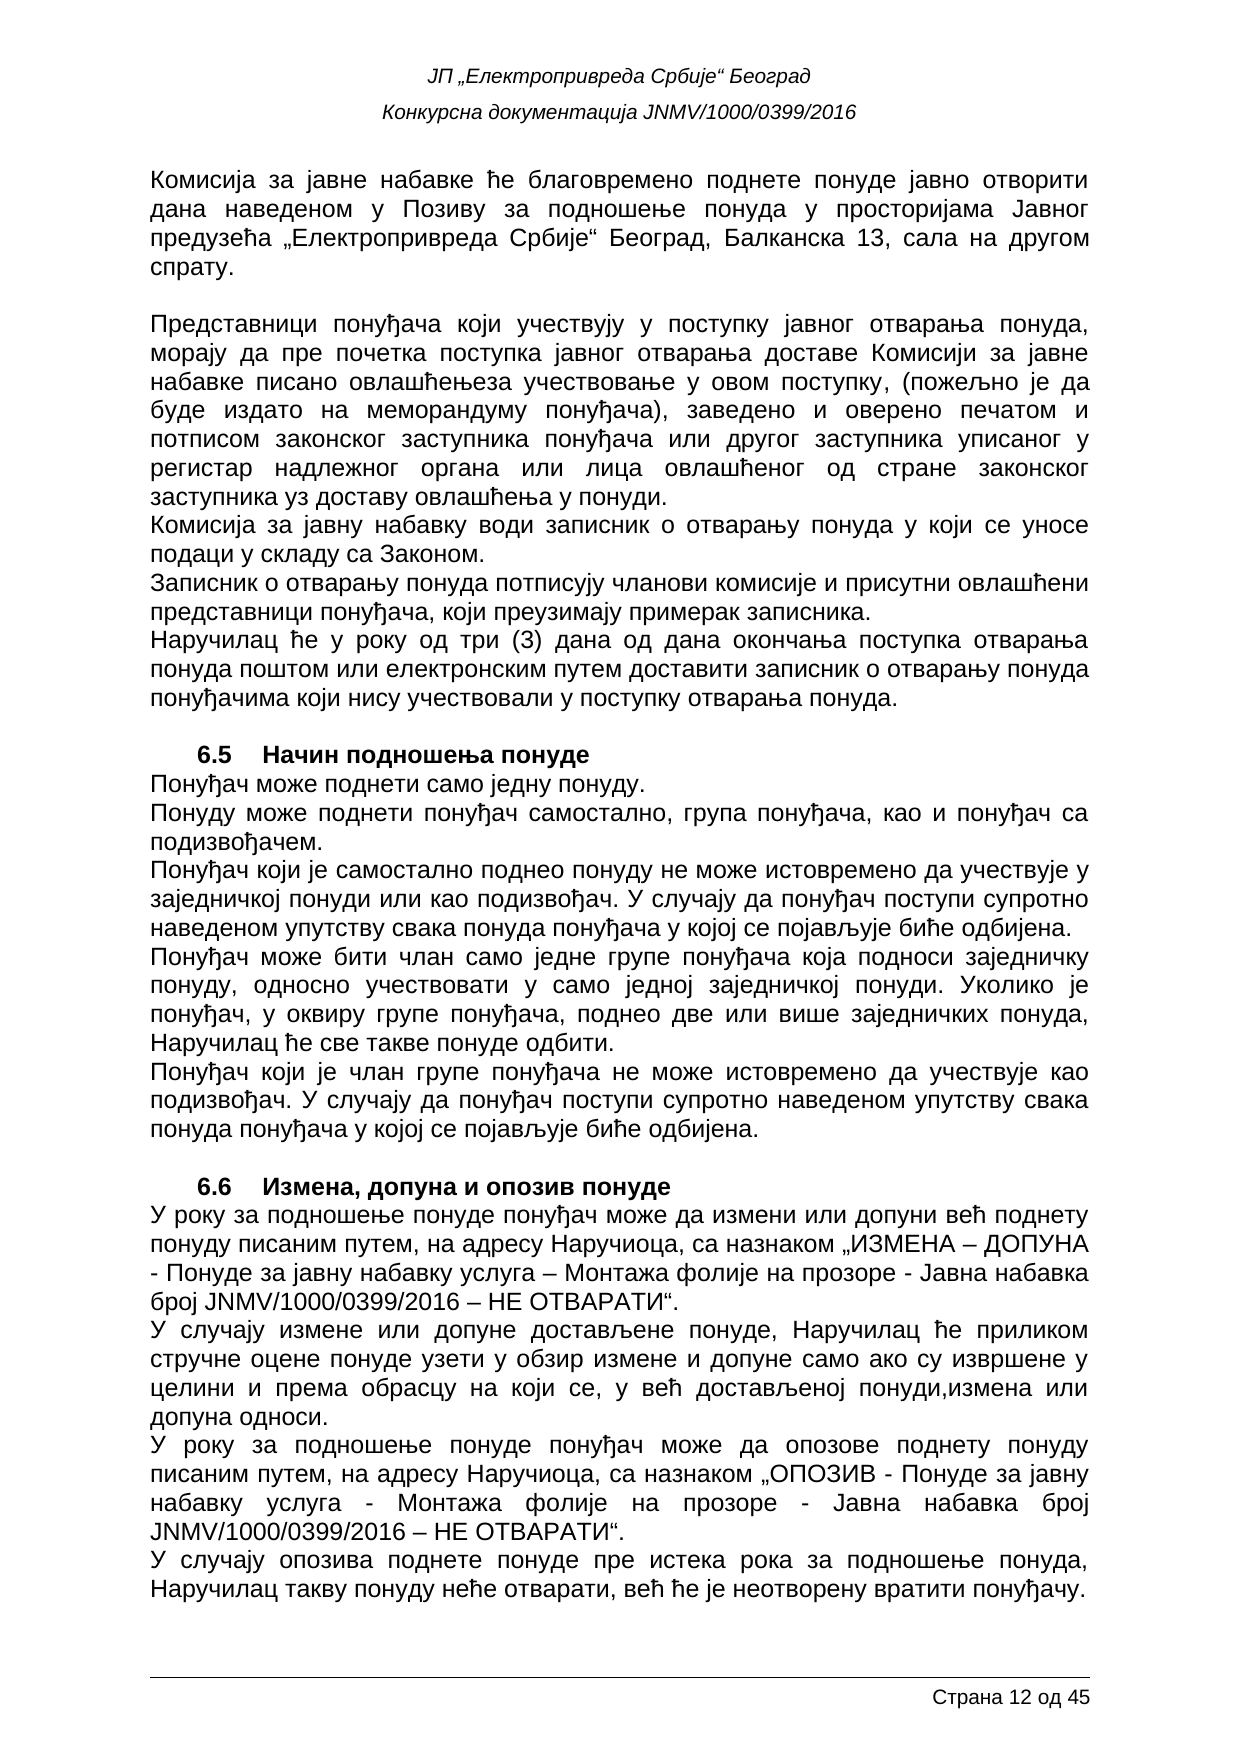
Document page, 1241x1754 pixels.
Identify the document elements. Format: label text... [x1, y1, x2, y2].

text Записник о отварању понуда потписују чланови комисије и присутни овлашћени представници понуђача, који преузимају примерак записника. [150, 568, 1090, 625]
text Понуђач који је самостално поднео понуду не може истовремено да учествује у заједничкој понуди или као подизвођач. У случају да понуђач поступи супротно наведеном упутству свака понуда понуђача у којој се појављује биће одбијена. [150, 855, 1090, 942]
text Комисија за јавну набавку води записник о отварању понуда у који се уносе подаци у складу са Законом. [150, 510, 1090, 568]
text Понуђач који је члан групе понуђача не може истовремено да учествује као подизвођач. У случају да понуђач поступи супротно наведеном упутству свака понуда понуђача у којој се појављује биће одбијена. [150, 1057, 1090, 1143]
text Наручилац ће у року од три (3) дана од дана окончања поступка отварања понуда поштом или електронским путем доставити записник о отварању понуда понуђачима који нису учествовали у поступку отварања понуда. [150, 625, 1090, 712]
text Понуђач може бити члан само једне групе понуђача која подноси заједничку понуду, односно учествовати у само једној заједничкој понуди. Уколико је понуђач, у оквиру групе понуђача, поднео две или више заједничких понуда, Наручилац ће све такве понуде одбити. [150, 942, 1090, 1057]
text Понуђач може поднети само једну понуду. [150, 769, 1090, 798]
text Представници понуђача који учествују у поступку јавног отварања понуда, морају да пре почетка поступка јавног отварања доставе Комисији за јавне набавке писано овлашћењеза учествовање у овом поступку, (пожељно је да буде издато на меморандуму понуђача), заведено и оверено печатом и потписом законског заступника понуђача или другог заступника уписаног у регистар надлежног органа или лица овлашћеног од стране законског заступника уз доставу овлашћења у понуди. [150, 309, 1090, 510]
list Начин подношења понуде [197, 740, 1090, 769]
text Понуду може поднети понуђач самостално, група понуђача, као и понуђач са подизвођачем. [150, 798, 1090, 855]
text Комисија за јавне набавке ће благовремено поднете понуде јавно отворити дана наведеном у Позиву за подношење понуда у просторијама Јавног предузећа „Електропривреда Србије“ Београд, Балканска 13, сала на другом спрату. [150, 165, 1090, 280]
list Измена, допуна и опозив понуде [197, 1172, 1090, 1200]
text У року за подношење понуде понуђач може да измени или допуни већ поднету понуду писаним путем, на адресу Наручиоца, са назнаком „ИЗМЕНА – ДОПУНА - Понуде за јавну набавку услуга – Монтажа фолије на прозоре - Јавна набавка број JNMV/1000/0399/2016 – НЕ ОТВАРАТИ“. [150, 1200, 1090, 1315]
text У року за подношење понуде понуђач може да опозове поднету понуду писаним путем, на адресу Наручиоца, са назнаком „ОПОЗИВ - Понуде за јавну набавку услуга - Монтажа фолије на прозоре - Јавна набавка број JNMV/1000/0399/2016 – НЕ ОТВАРАТИ“. [150, 1430, 1090, 1545]
text У случају измене или допуне достављене понуде, Наручилац ће приликом стручне оцене понуде узети у обзир измене и допуне само ако су извршене у целини и према обрасцу на који се, у већ достављеној понуди,измена или допуна односи. [150, 1315, 1090, 1430]
text У случају опозива поднете понуде пре истека рока за подношење понуда, Наручилац такву понуду неће отварати, већ ће је неотворену вратити понуђачу. [150, 1545, 1090, 1603]
